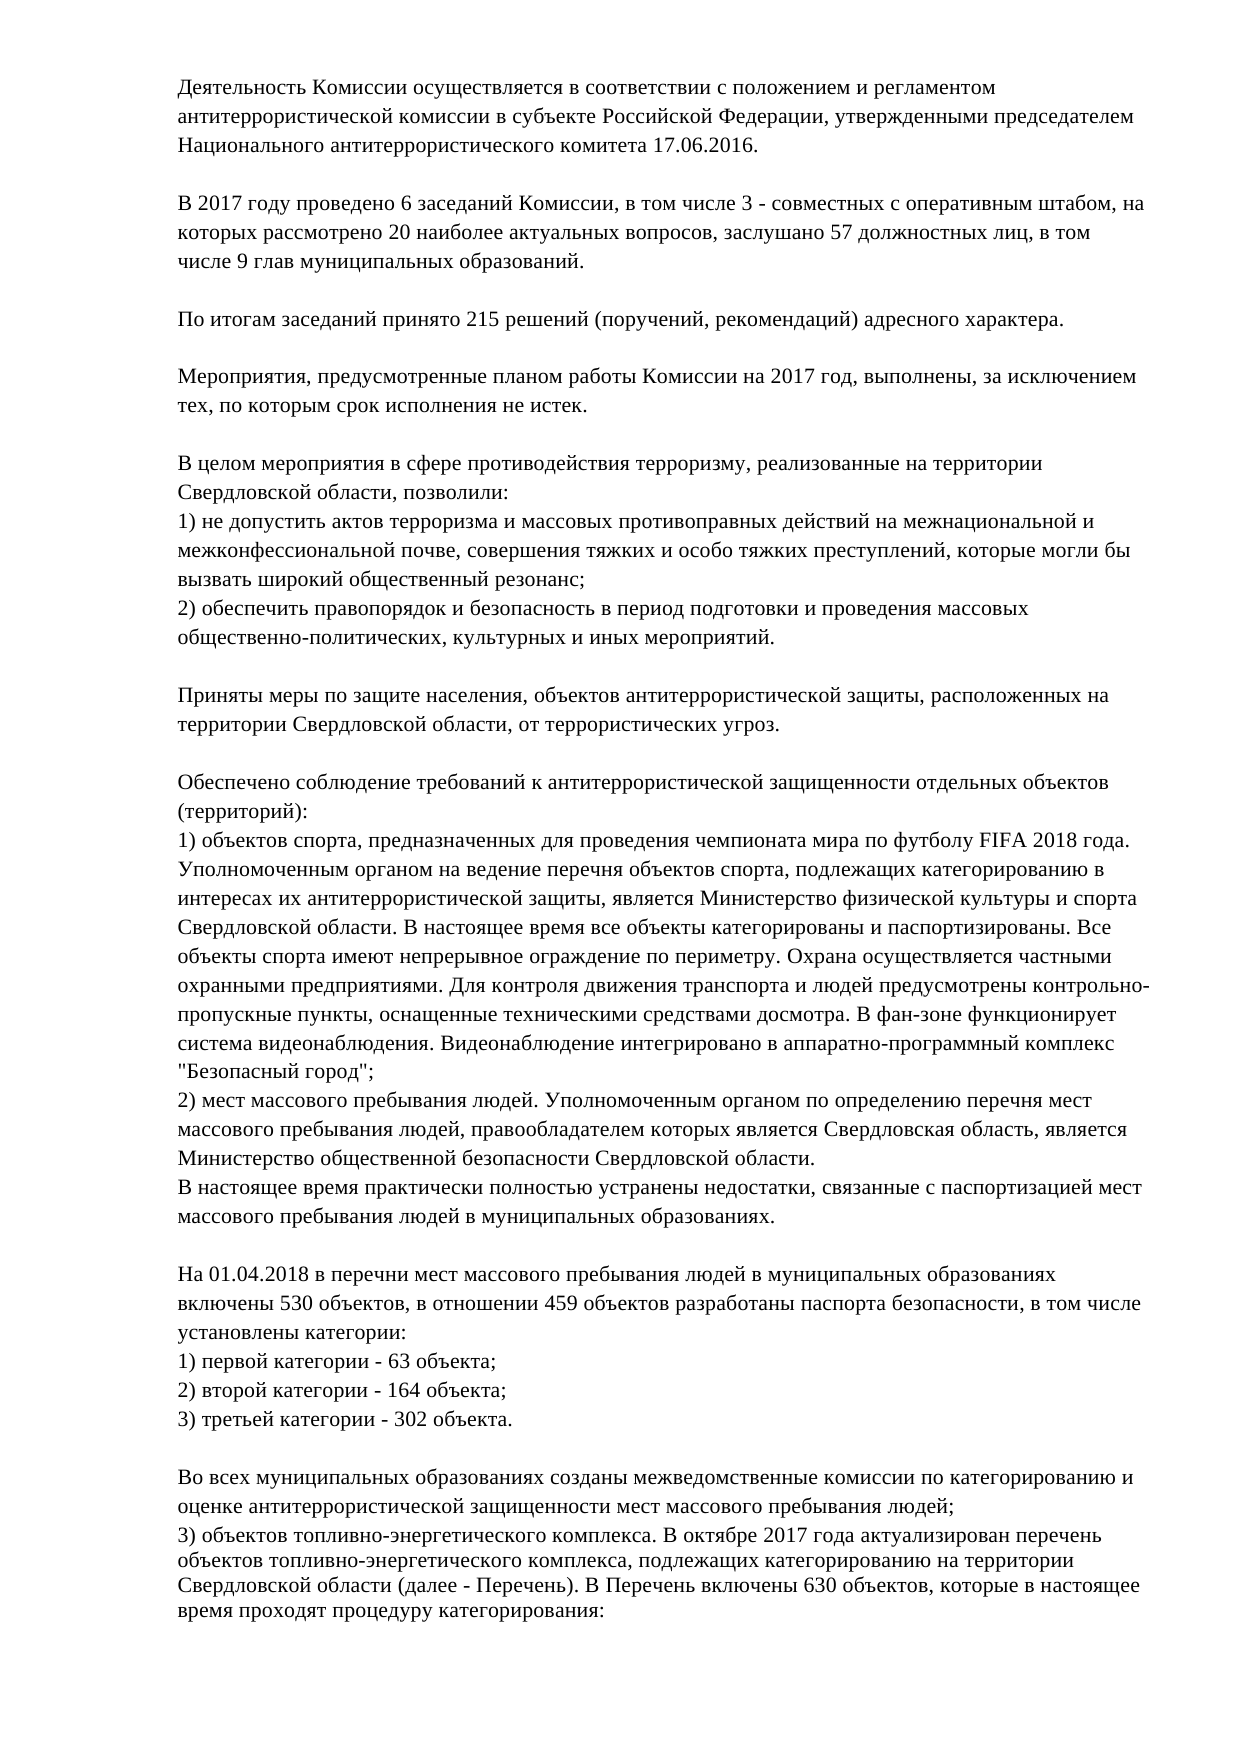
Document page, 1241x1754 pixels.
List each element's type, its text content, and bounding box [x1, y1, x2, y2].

text 1) первой категории - 63 объекта; [177, 1348, 1152, 1373]
text 1) не допустить актов терроризма и массовых противоправных действий на межнациональной и межконфессиональной почве, совершения тяжких и особо тяжких преступлений, которые могли бы вызвать широкий общественный резонанс; [177, 508, 1152, 591]
text 2) второй категории - 164 объекта; [177, 1377, 1152, 1402]
text 3) третьей категории - 302 объекта. Во всех муниципальных образованиях созданы межведомственные комиссии по категорированию и оценке антитеррористической защищенности мест массового пребывания людей; [177, 1406, 1152, 1518]
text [177, 1522, 1152, 1623]
text 1) объектов спорта, предназначенных для проведения чемпионата мира по футболу FIFA 2018 года. Уполномоченным органом на ведение перечня объектов спорта, подлежащих категорированию в интересах их антитеррористической защиты, является Министерство физической культуры и спорта Свердловской области. В настоящее время все объекты категорированы и паспортизированы. Все объекты спорта имеют непрерывное ограждение по периметру. Охрана осуществляется частными охранными предприятиями. Для контроля движения транспорта и людей предусмотрены контрольно-пропускные пункты, оснащенные техническими средствами досмотра. В фан-зоне функционирует система видеонаблюдения. Видеонаблюдение интегрировано в аппаратно-программный комплекс "Безопасный город"; [177, 827, 1152, 1084]
text 2) обеспечить правопорядок и безопасность в период подготовки и проведения массовых общественно-политических, культурных и иных мероприятий. Приняты меры по защите населения, объектов антитеррористической защиты, расположенных на территории Свердловской области, от террористических угроз. Обеспечено соблюдение требований к антитеррористической защищенности отдельных объектов (территорий): [177, 595, 1152, 823]
text В настоящее время практически полностью устранены недостатки, связанные с паспортизацией мест массового пребывания людей в муниципальных образованиях. На 01.04.2018 в перечни мест массового пребывания людей в муниципальных образованиях включены 530 объектов, в отношении 459 объектов разработаны паспорта безопасности, в том числе установлены категории: [177, 1174, 1152, 1344]
text 2) мест массового пребывания людей. Уполномоченным органом по определению перечня мест массового пребывания людей, правообладателем которых является Свердловская область, является Министерство общественной безопасности Свердловской области. [177, 1087, 1152, 1171]
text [177, 74, 1152, 504]
